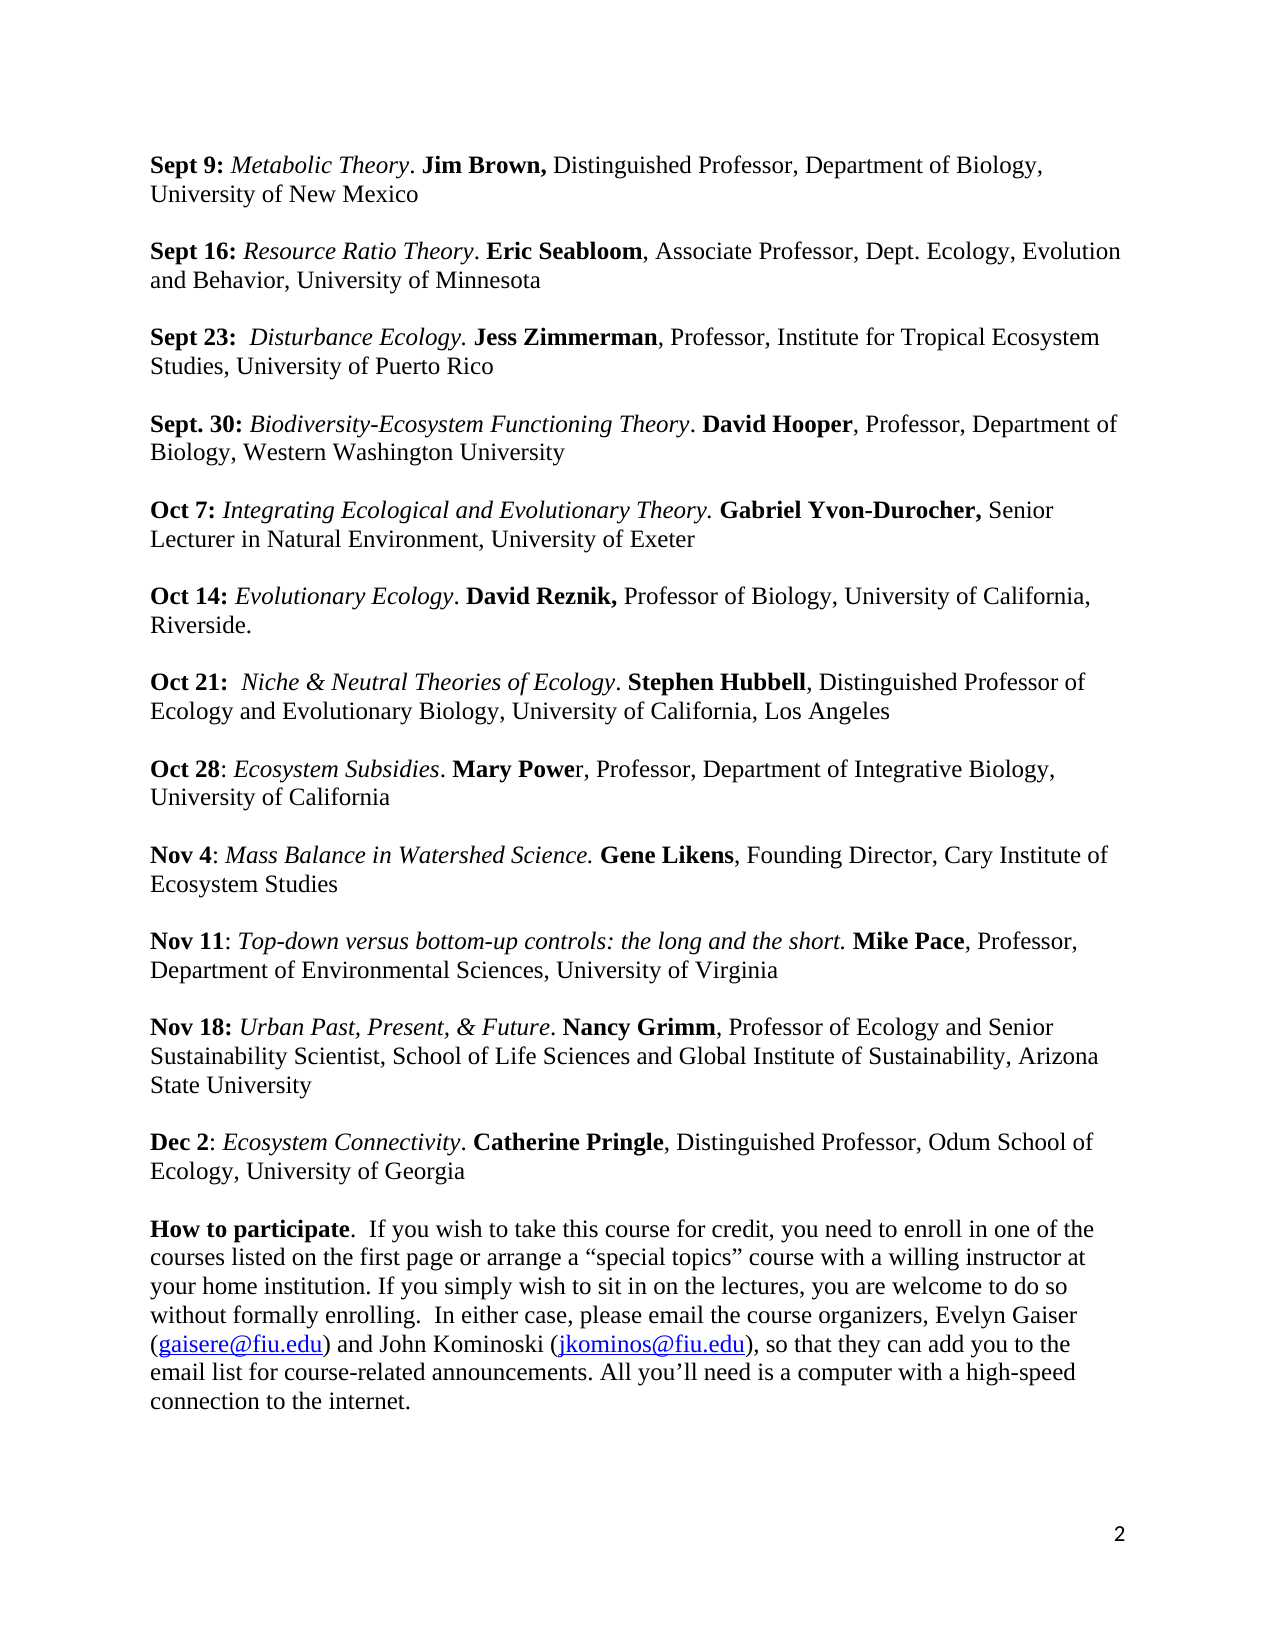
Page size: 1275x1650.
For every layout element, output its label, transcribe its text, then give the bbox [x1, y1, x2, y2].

text Sept. 30: Biodiversity-Ecosystem Functioning Theory. David Hooper, Professor, Department of Biology, Western Washington University [150, 409, 1125, 466]
text Nov 11: Top-down versus bottom-up controls: the long and the short. Mike Pace, Professor, Department of Environmental Sciences, University of Virginia [150, 926, 1125, 984]
text How to participate. If you wish to take this course for credit, you need to enroll in one of the courses listed on the first page or arrange a “special topics” course with a willing instructor at your home institution. If you simply wish to sit in on the lectures, you are welcome to do so without formally enrolling. In either case, please email the course organizers, Evelyn Gaiser (gaisere@fiu.edu) and John Kominoski (jkominos@fiu.edu), so that they can add you to the email list for course-related announcements. All you’ll need is a computer with a high-speed connection to the internet. [150, 1214, 1125, 1415]
text Oct 21: Niche & Neutral Theories of Ecology. Stephen Hubbell, Distinguished Professor of Ecology and Evolutionary Biology, University of California, Los Angeles [150, 667, 1125, 725]
text Sept 9: Metabolic Theory. Jim Brown, Distinguished Professor, Department of Biology, University of New Mexico [150, 150, 1125, 207]
text Nov 4: Mass Balance in Watershed Science. Gene Likens, Founding Director, Cary Institute of Ecosystem Studies [150, 840, 1125, 897]
text Oct 14: Evolutionary Ecology. David Reznik, Professor of Biology, University of California, Riverside. [150, 581, 1125, 639]
text Dec 2: Ecosystem Connectivity. Catherine Pringle, Distinguished Professor, Odum School of Ecology, University of Georgia [150, 1127, 1125, 1185]
text Nov 18: Urban Past, Present, & Future. Nancy Grimm, Professor of Ecology and Senior Sustainability Scientist, School of Life Sciences and Global Institute of Sustainability, Arizona State University [150, 1012, 1125, 1099]
text Sept 16: Resource Ratio Theory. Eric Seabloom, Associate Professor, Dept. Ecology, Evolution and Behavior, University of Minnesota [150, 236, 1125, 294]
text Oct 28: Ecosystem Subsidies. Mary Power, Professor, Department of Integrative Biology, University of California [150, 754, 1125, 811]
text Oct 7: Integrating Ecological and Evolutionary Theory. Gabriel Yvon-Durocher, Senior Lecturer in Natural Environment, University of Exeter [150, 495, 1125, 552]
text Sept 23: Disturbance Ecology. Jess Zimmerman, Professor, Institute for Tropical Ecosystem Studies, University of Puerto Rico [150, 322, 1125, 380]
